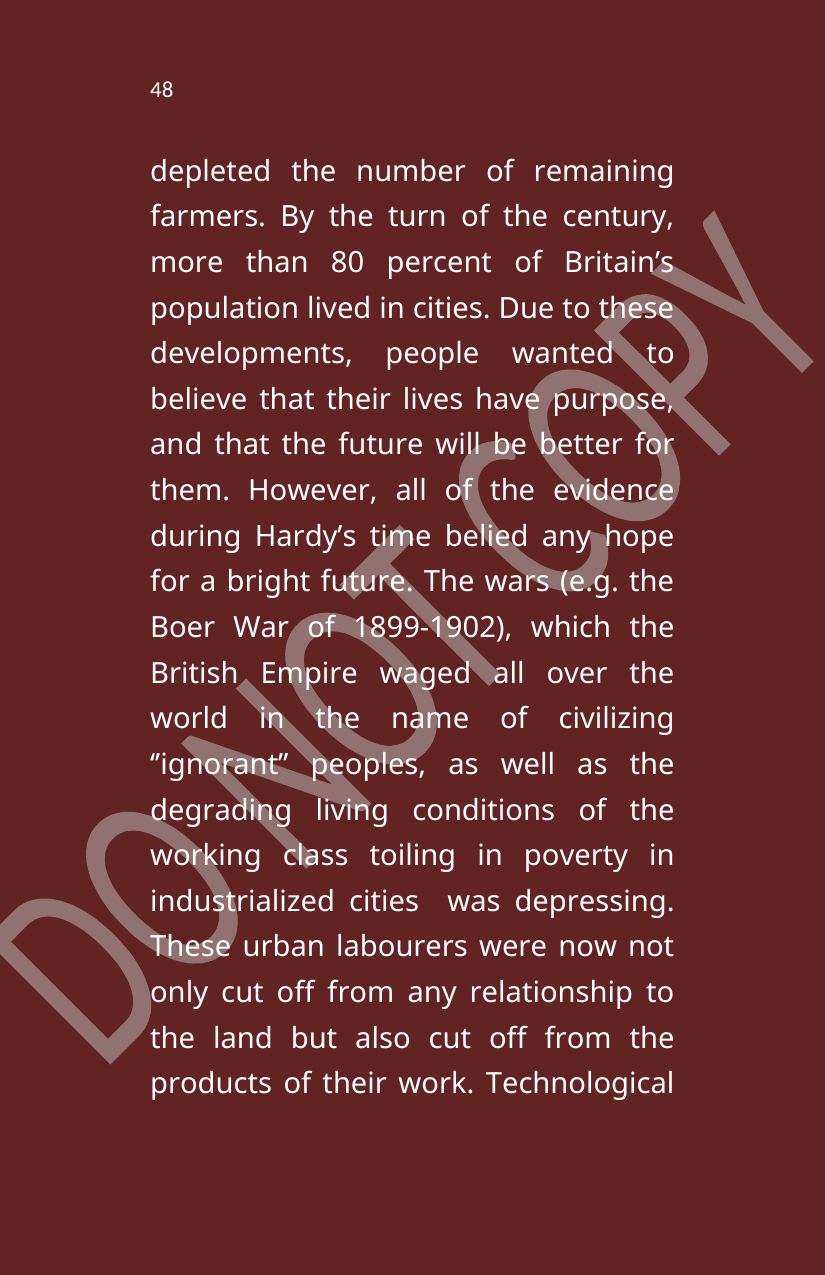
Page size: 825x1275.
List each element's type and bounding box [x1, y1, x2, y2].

text [150, 150, 675, 1102]
